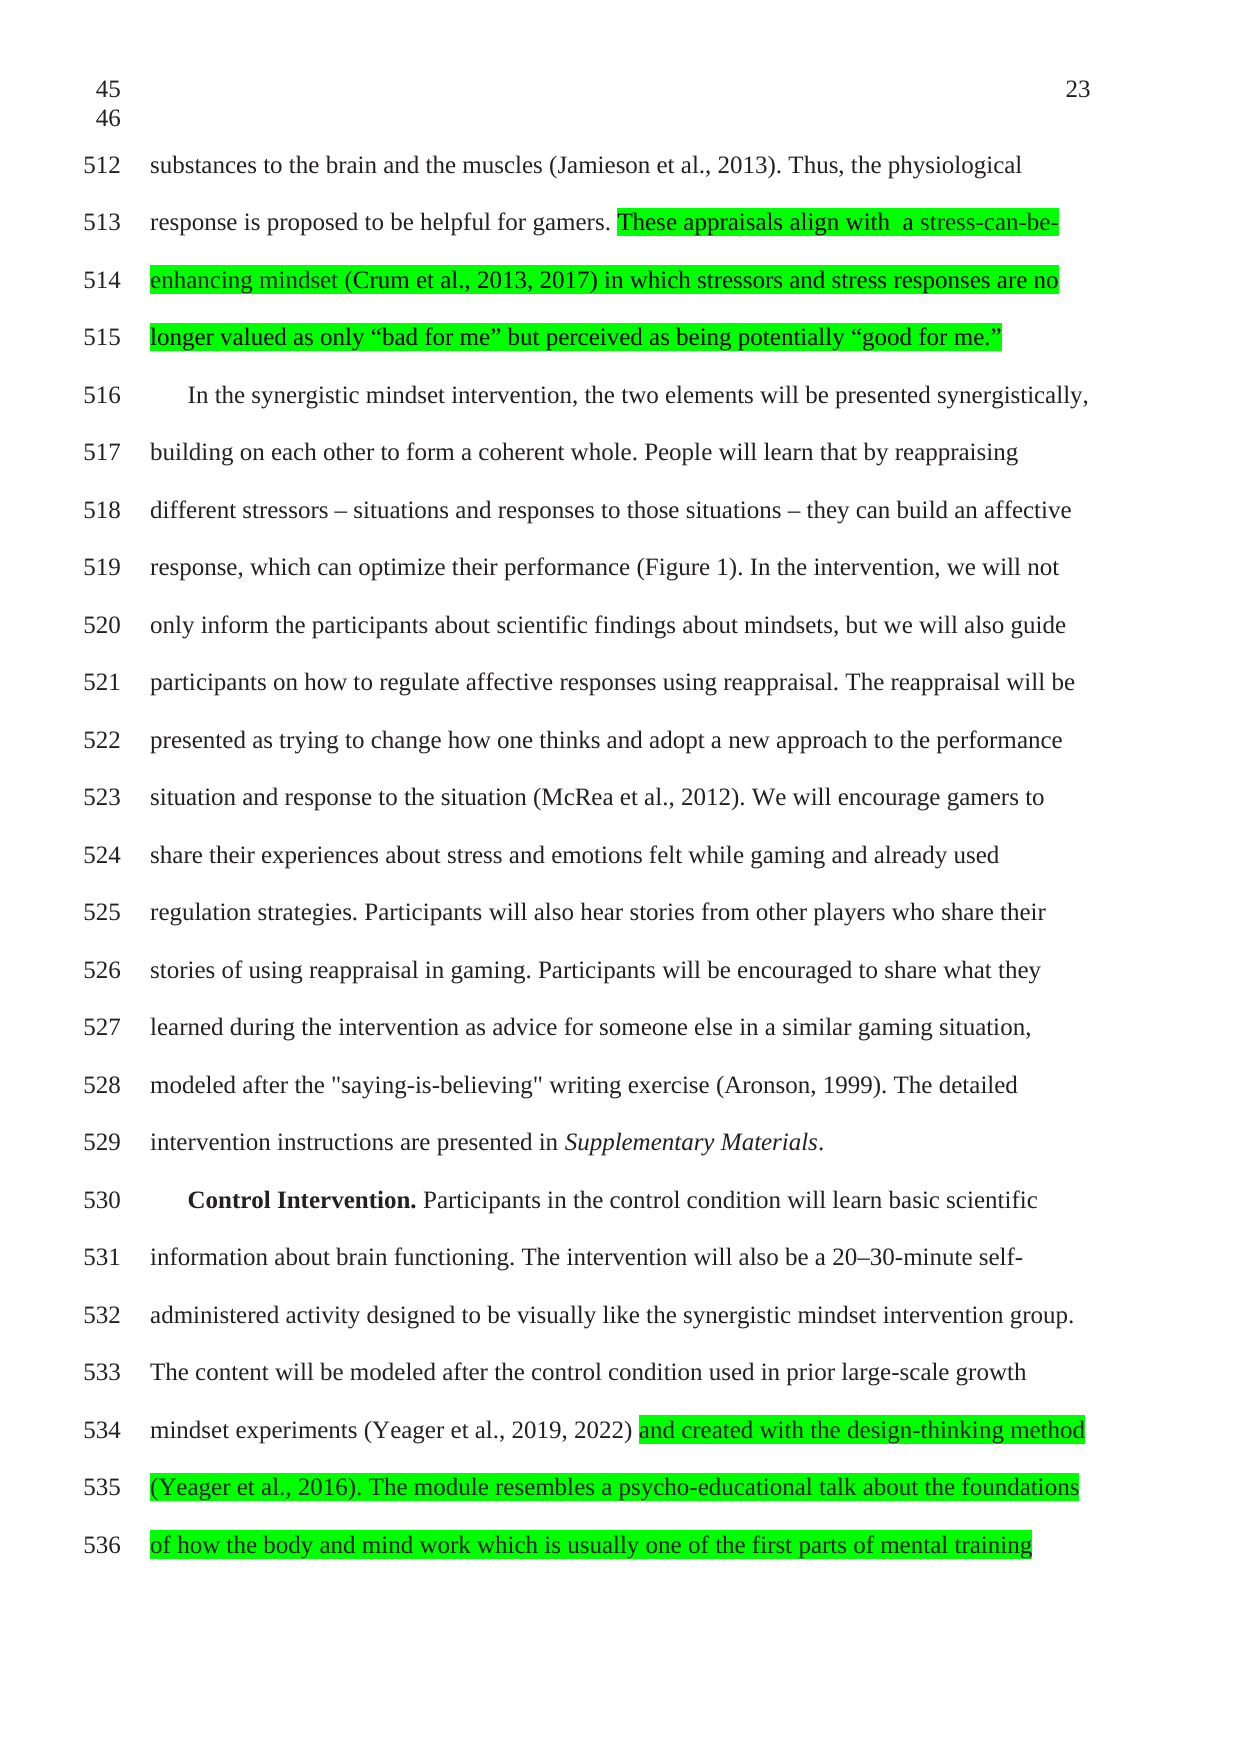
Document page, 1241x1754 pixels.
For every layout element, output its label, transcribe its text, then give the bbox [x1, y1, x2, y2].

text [150, 150, 1090, 351]
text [150, 1185, 1090, 1559]
text In the synergistic mindset intervention, the two elements will be presented synergistically, building on each other to form a coherent whole. People will learn that by reappraising different stressors – situations and responses to those situations – they can build an affective response, which can optimize their performance (Figure 1). In the intervention, we will not only inform the participants about scientific findings about mindsets, but we will also guide participants on how to regulate affective responses using reappraisal. The reappraisal will be presented as trying to change how one thinks and adopt a new approach to the performance situation and response to the situation (McRea et al., 2012). We will encourage gamers to share their experiences about stress and emotions felt while gaming and already used regulation strategies. Participants will also hear stories from other players who share their stories of using reappraisal in gaming. Participants will be encouraged to share what they learned during the intervention as advice for someone else in a similar gaming situation, modeled after the "saying-is-believing" writing exercise (Aronson, 1999). The detailed intervention instructions are presented in Supplementary Materials. [150, 380, 1090, 1156]
